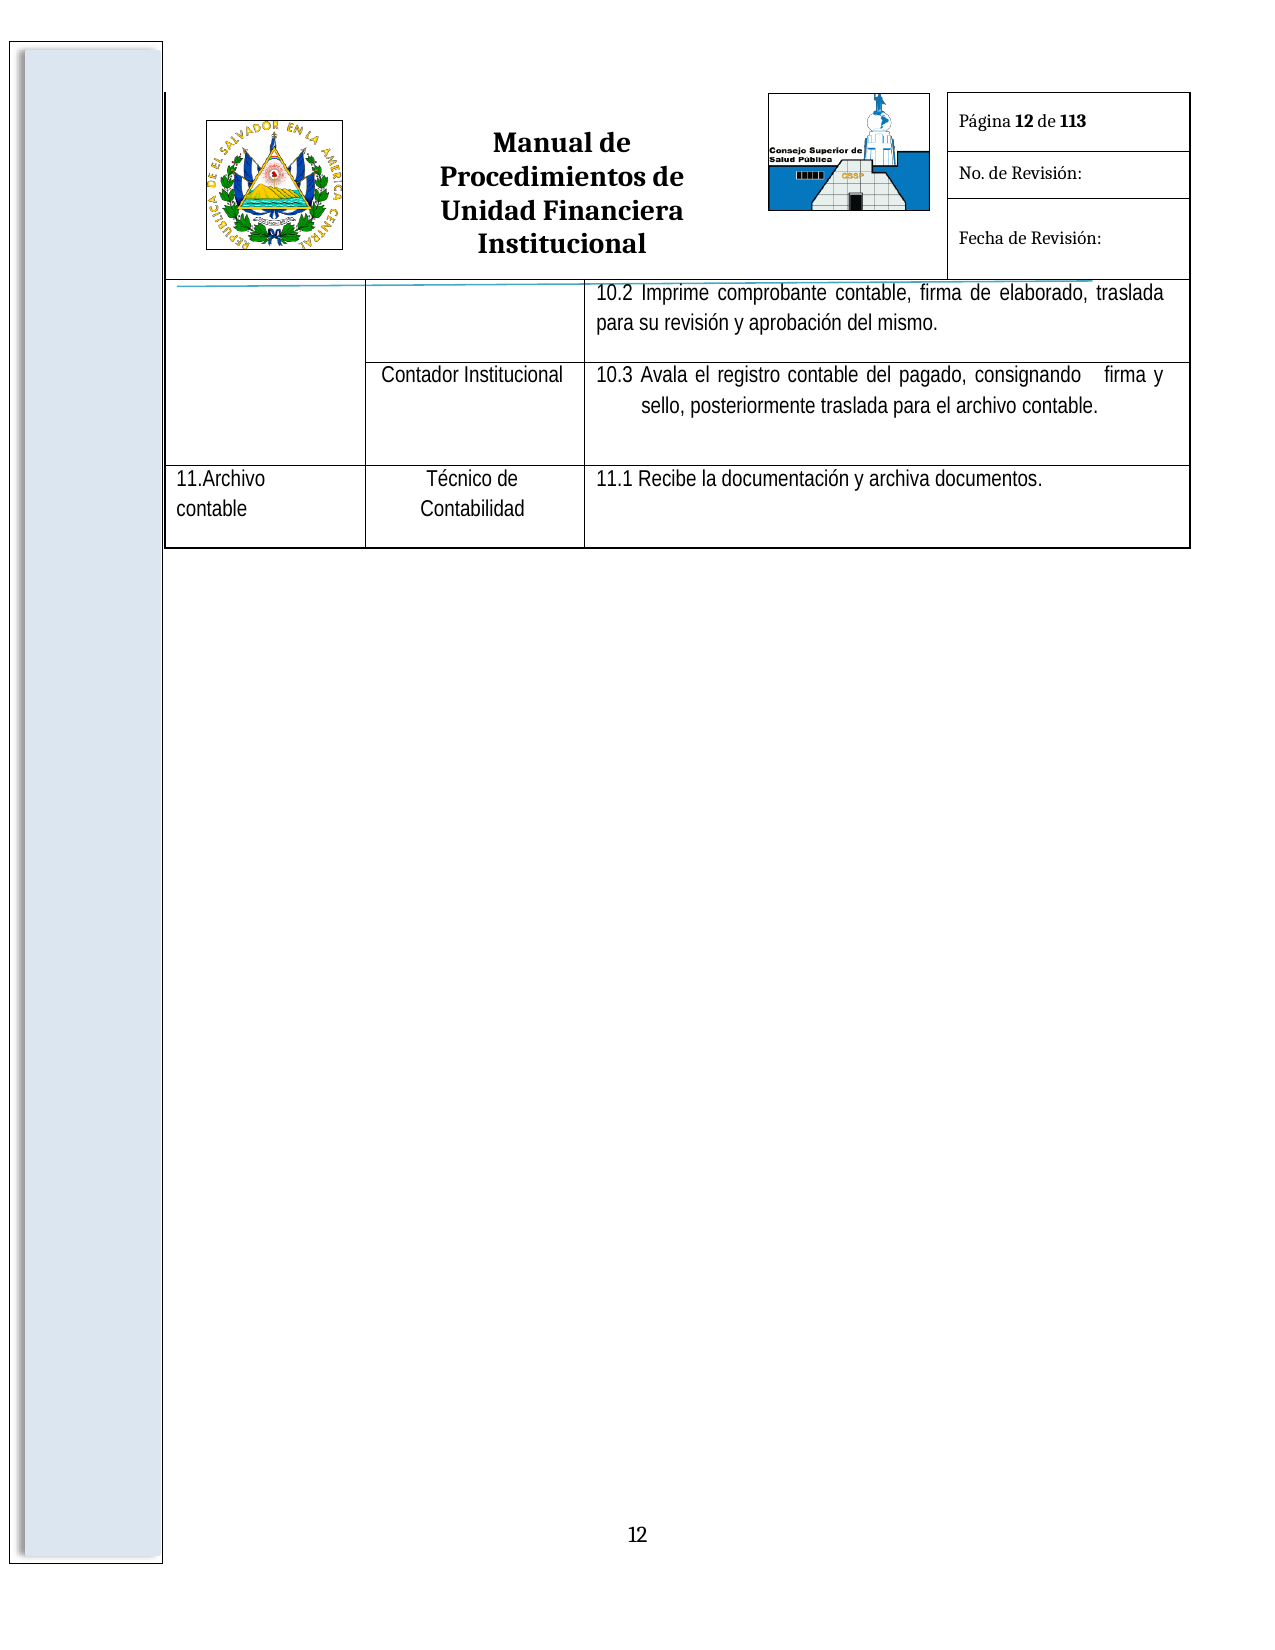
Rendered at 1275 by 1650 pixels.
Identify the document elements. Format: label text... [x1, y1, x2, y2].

picture [10, 42, 162, 1563]
text 12 [621, 1522, 654, 1548]
table_cell 11.1 Recibe la documentación y archiva documentos. [585, 466, 1189, 547]
table_cell No. de Revisión: [948, 152, 1189, 198]
table_cell 10.2 Imprime comprobante contable, firma de elaborado, traslada para su revisión y aprobación del mismo. [585, 280, 1189, 362]
table_header Página 12 de 113 [948, 93, 1189, 151]
table_cell Fecha de Revisión: [948, 199, 1189, 279]
table_header Manual de Procedimientos de Unidad Financiera Institucional [166, 92, 947, 279]
table_cell [166, 280, 365, 465]
table_cell 11.Archivo contable [166, 466, 365, 547]
table_cell Técnico de Contabilidad [366, 466, 584, 547]
table_cell [366, 280, 584, 362]
table_cell Contador Institucional [366, 363, 584, 465]
table_cell 10.3 Avala el registro contable del pagado, consignando firma y sello, posteriormente traslada para el archivo contable. [585, 363, 1189, 465]
